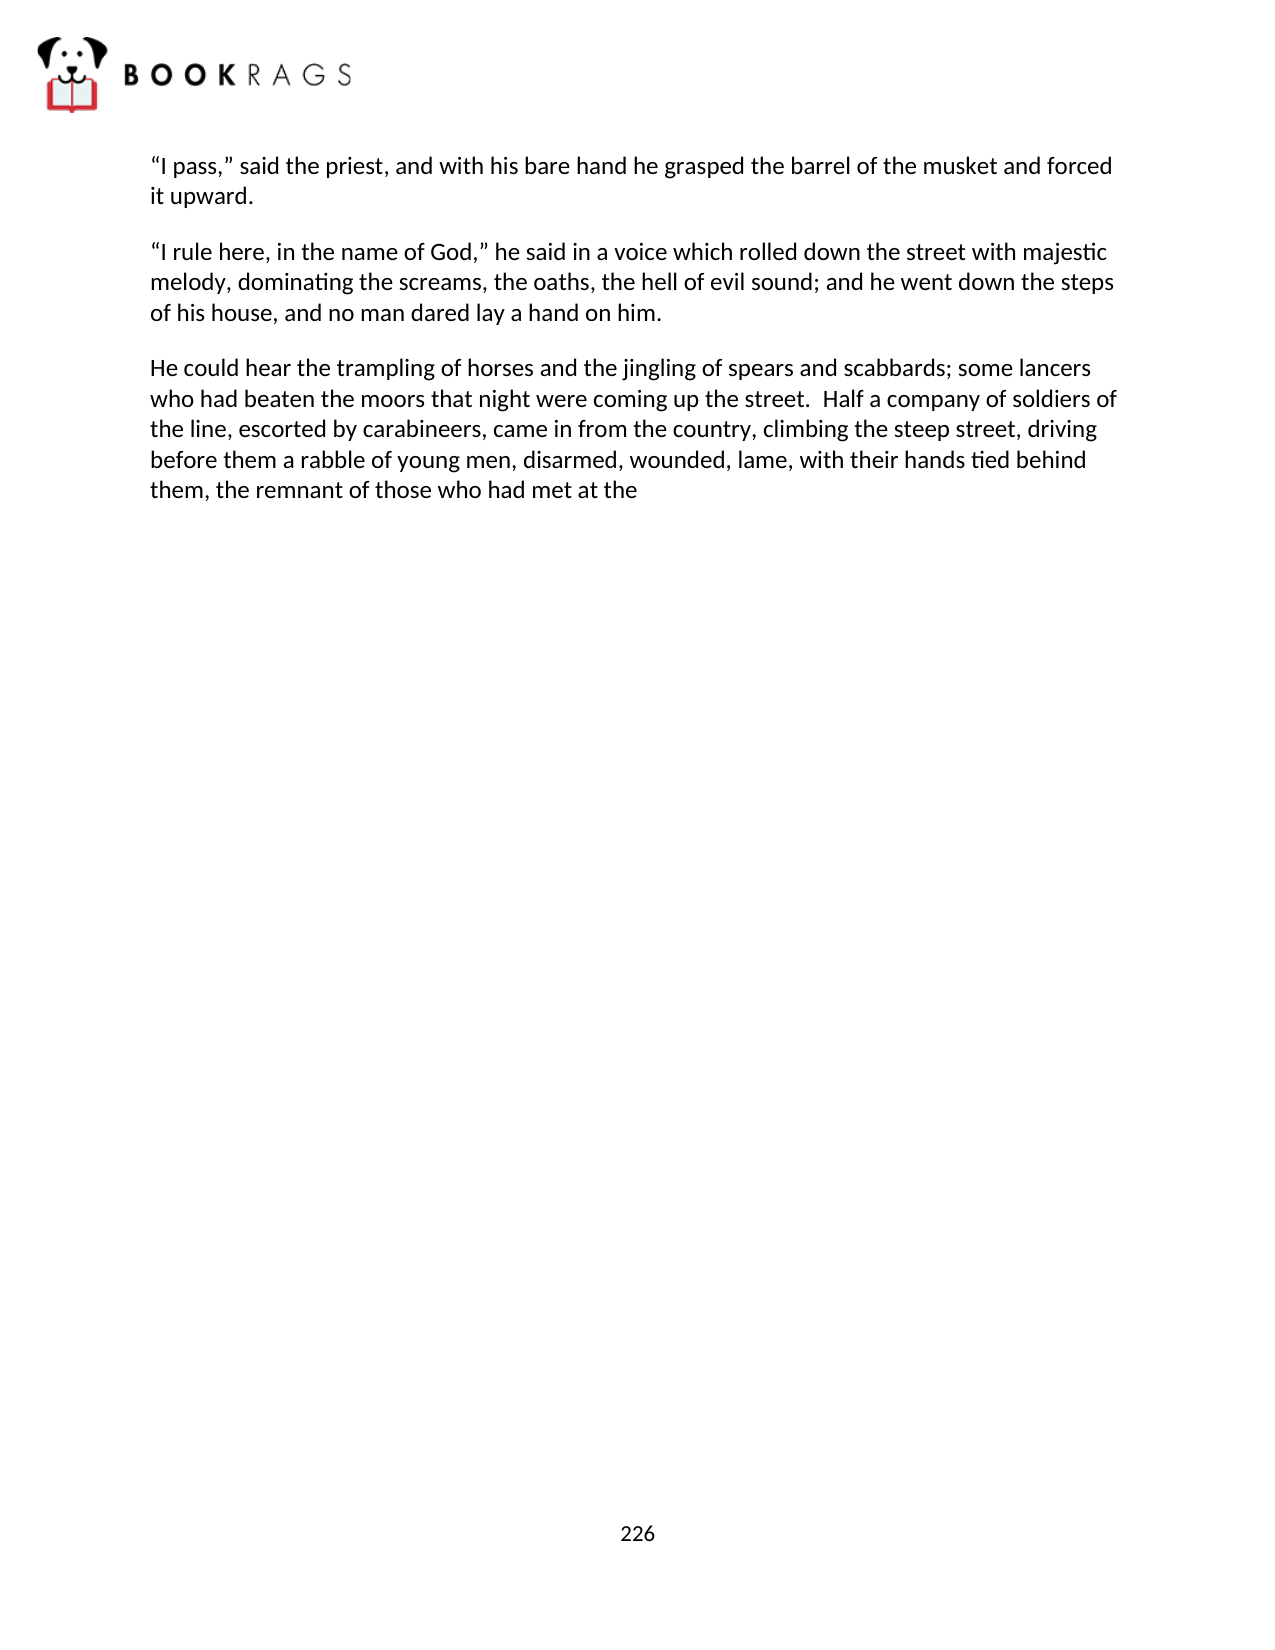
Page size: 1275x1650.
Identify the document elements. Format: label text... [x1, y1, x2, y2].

text He could hear the trampling of horses and the jingling of spears and scabbards; some lancers who had beaten the moors that night were coming up the street. Half a company of soldiers of the line, escorted by carabineers, came in from the country, climbing the steep street, driving before them a rabble of young men, disarmed, wounded, lame, with their hands tied behind them, the remnant of those who had met at the [150, 353, 1125, 505]
text “I pass,” said the priest, and with his bare hand he grasped the barrel of the musket and forced it upward. [150, 150, 1125, 211]
text “I rule here, in the name of God,” he said in a voice which rolled down the street with majestic melody, dominating the screams, the oaths, the hell of evil sound; and he went down the steps of his house, and no man dared lay a hand on him. [150, 236, 1125, 328]
picture [37, 37, 351, 113]
